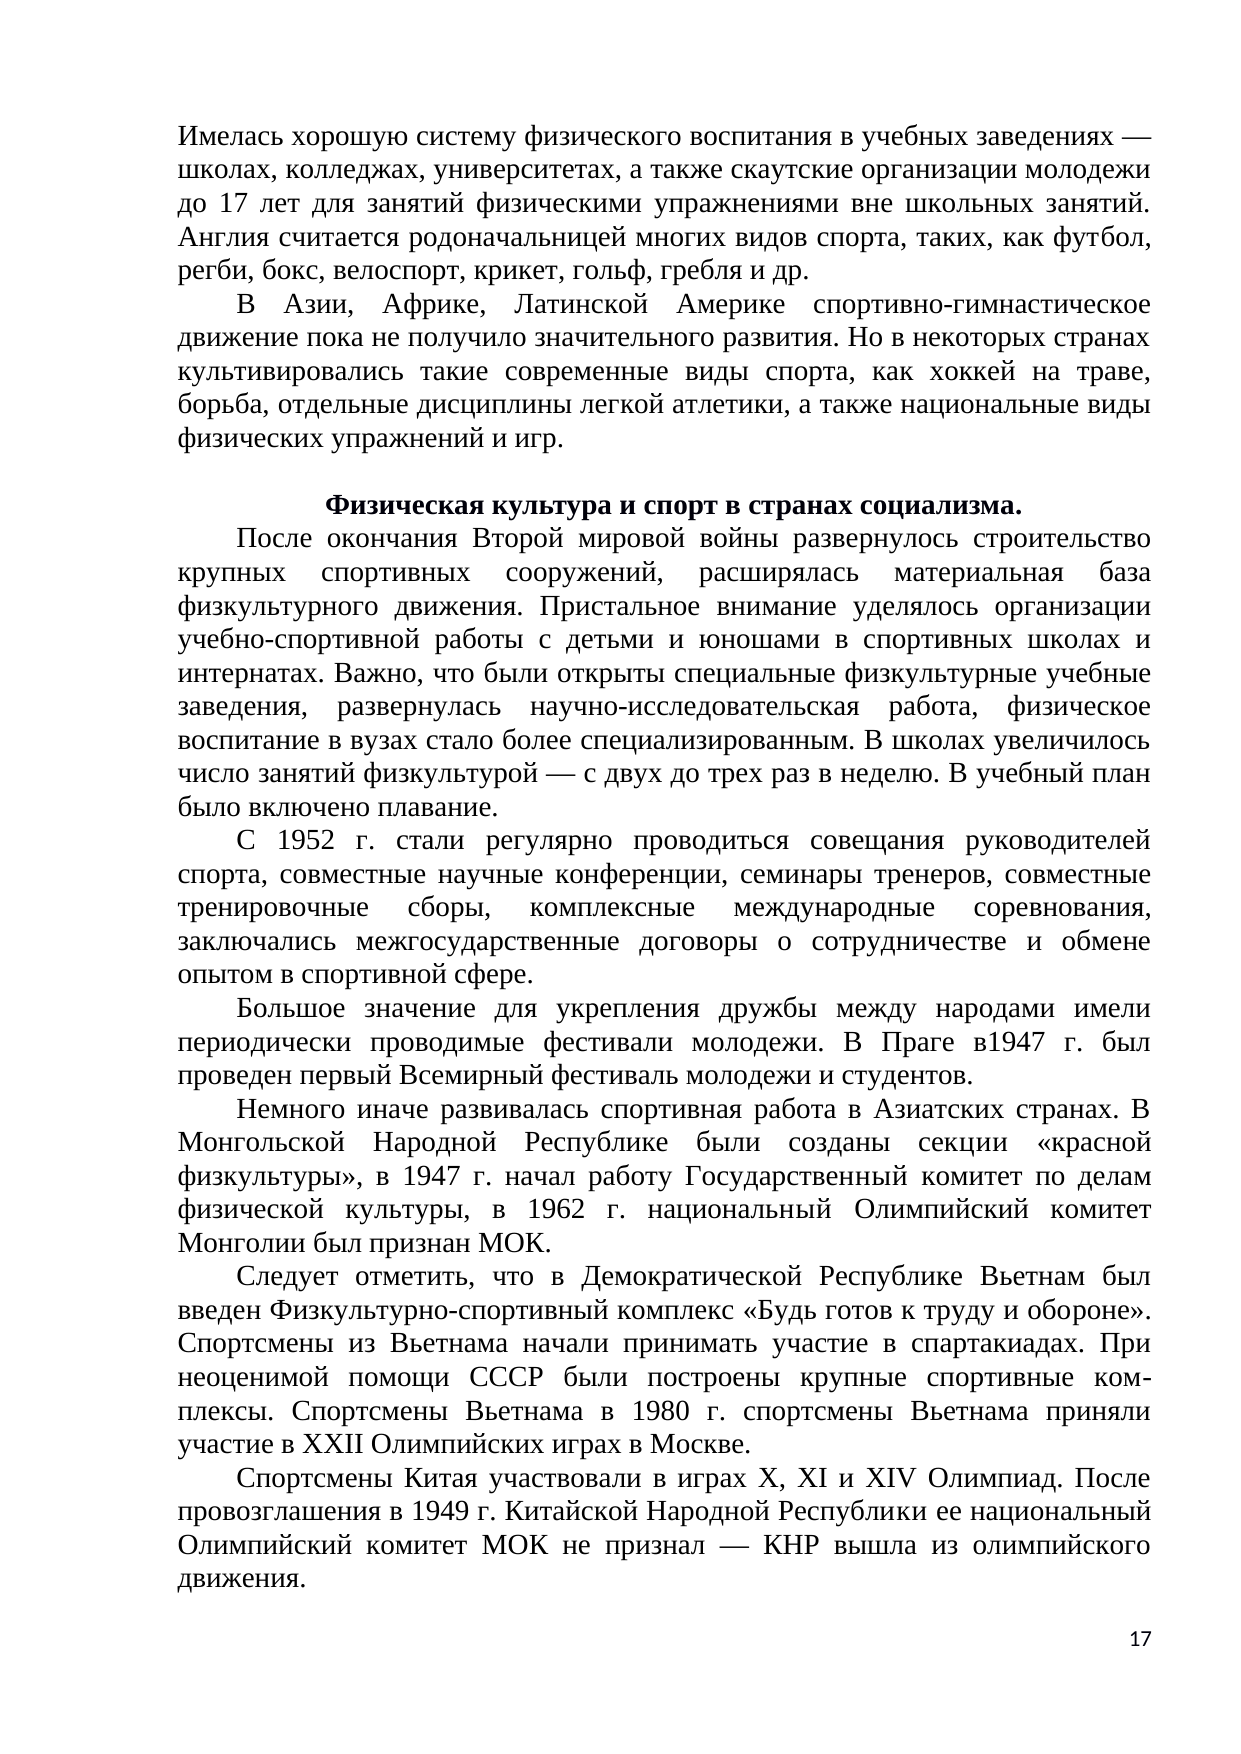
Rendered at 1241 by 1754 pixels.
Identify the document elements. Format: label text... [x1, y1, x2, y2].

text С 1952 г. стали регулярно проводиться совещания руководителей спорта, совместные научные конференции, семинары тренеров, совместные тренировочные сборы, комплексные международные соревнования, заключались межгосударственные договоры о сотрудничестве и обмене опытом в спортивной сфере. [177, 822, 1152, 990]
text Спортсмены Китая участвовали в играх X, XI и XIV Олимпиад. После провозглашения в 1949 г. Китайской Народной Республики ее национальный Олимпийский комитет МОК не признал — КНР вышла из олимпийского движения. [177, 1460, 1152, 1594]
text Следует отметить, что в Демократической Республике Вьетнам был введен Физкультурно-спортивный комплекс «Будь готов к труду и обороне». Спортсмены из Вьетнама начали принимать участие в спартакиадах. При неоценимой помощи СССР были построены крупные спортивные комплексы. Спортсмены Вьетнама в 1980 г. спортсмены Вьетнама приняли участие в XXII Олимпийских играх в Москве. [177, 1258, 1152, 1460]
text Большое значение для укрепления дружбы между народами имели периодически проводимые фестивали молодежи. В Праге в1947 г. был проведен первый Всемирный фестиваль молодежи и студентов. [177, 990, 1152, 1091]
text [177, 118, 1152, 286]
text Физическая культура и спорт в странах социализма. [177, 487, 1152, 521]
text В Азии, Африке, Латинской Америке спортивно-гимнастическое движение пока не получило значительного развития. Но в некоторых странах культивировались такие современные виды спорта, как хоккей на траве, борьба, отдельные дисциплины легкой атлетики, а также национальные виды физических упражнений и игр. [177, 286, 1152, 453]
text После окончания Второй мировой войны развернулось строительство крупных спортивных сооружений, расширялась материальная база физкультурного движения. Пристальное внимание уделялось организации учебно-спортивной работы с детьми и юношами в спортивных школах и интернатах. Важно, что были открыты специальные физкультурные учебные заведения, развернулась научно-исследовательская работа, физическое воспитание в вузах стало более специализированным. В школах увеличилось число занятий физкультурой — с двух до трех раз в неделю. В учебный план было включено плавание. [177, 521, 1152, 822]
text Немного иначе развивалась спортивная работа в Азиатских странах. В Монгольской Народной Республике были созданы секции «красной физкультуры», в 1947 г. начал работу Государственный комитет по делам физической культуры, в 1962 г. национальный Олимпийский комитет Монголии был признан МОК. [177, 1091, 1152, 1258]
